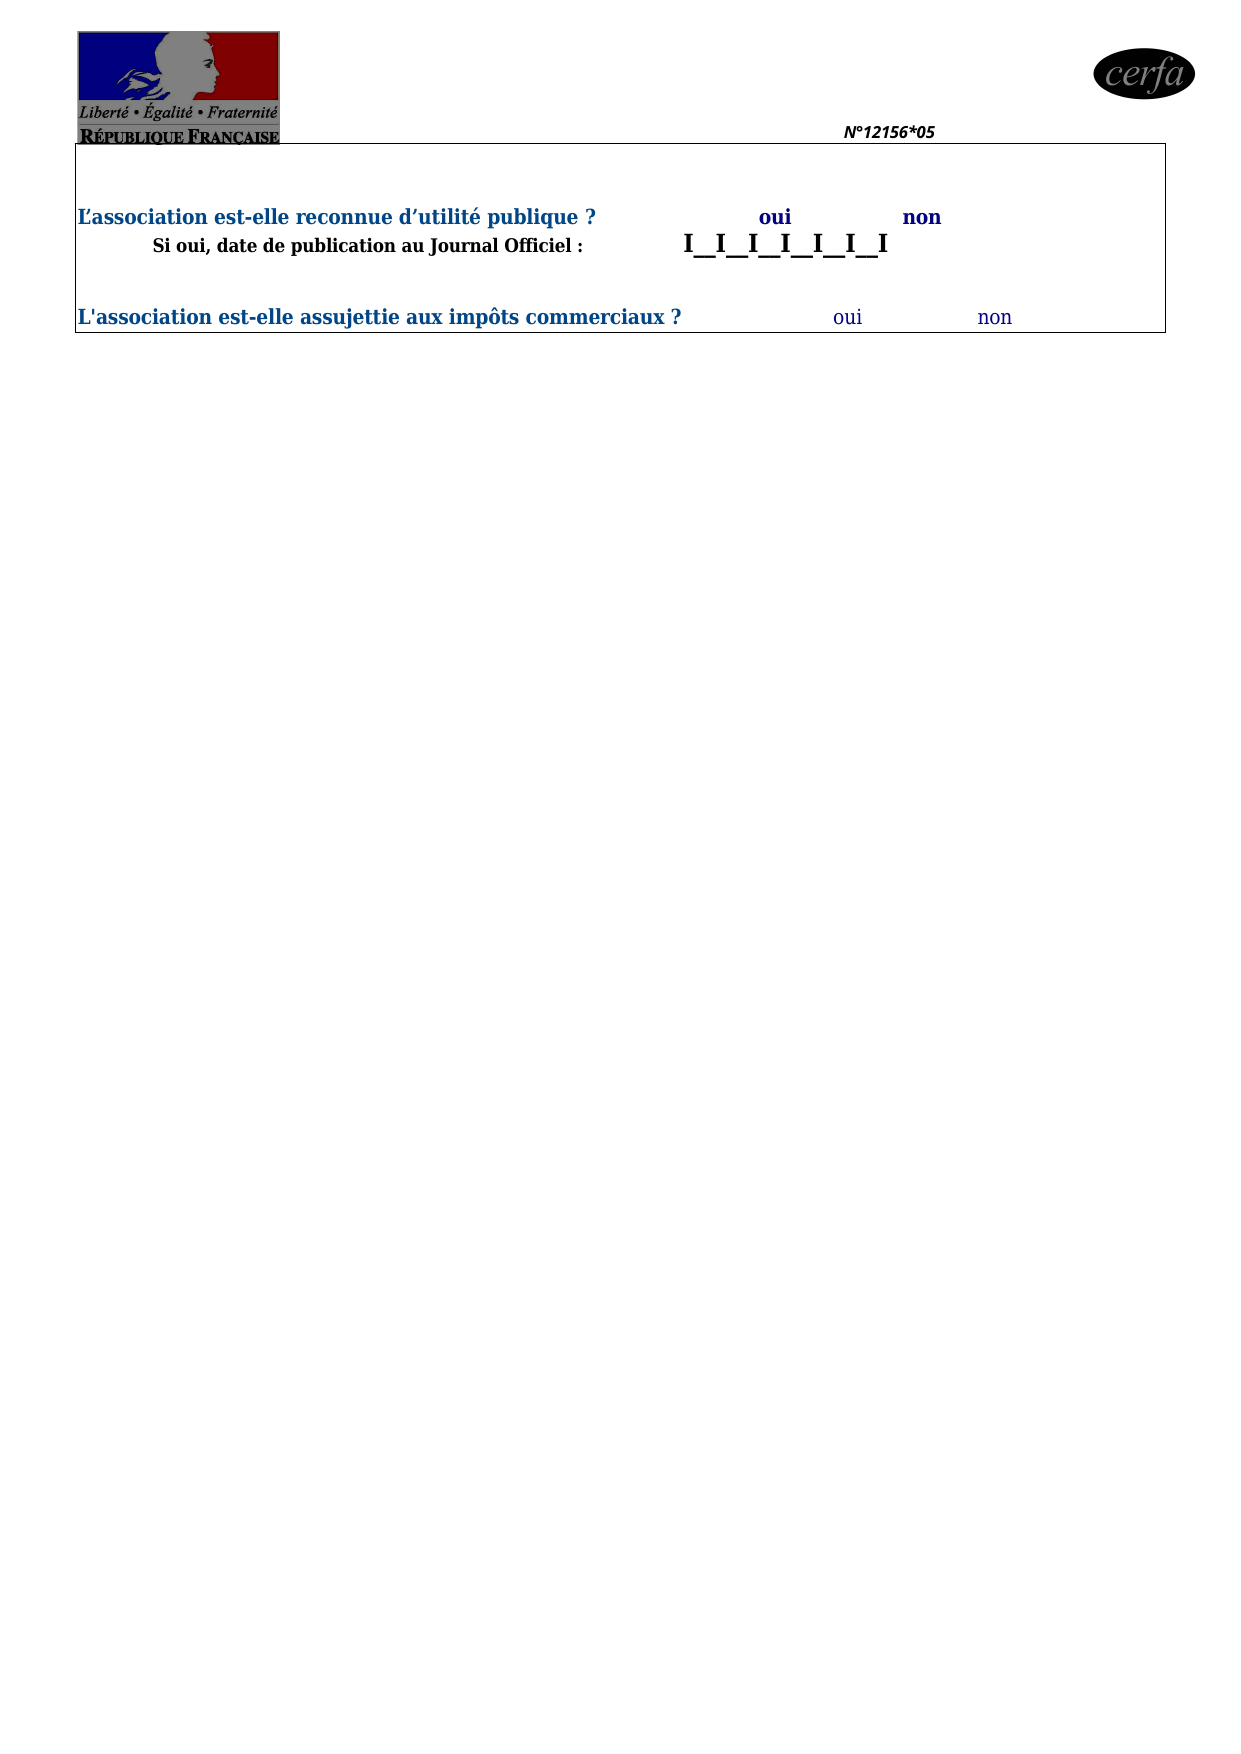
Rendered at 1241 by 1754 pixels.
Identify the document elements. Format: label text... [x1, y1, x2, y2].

text L'association est-elle assujettie aux impôts commerciaux ? oui non [76, 302, 1165, 332]
text Si oui, date de publication au Journal Officiel : I__I__I__I__I__I__I [77, 229, 1163, 258]
text L’association est-elle reconnue d’utilité publique ? oui non [77, 204, 1163, 229]
